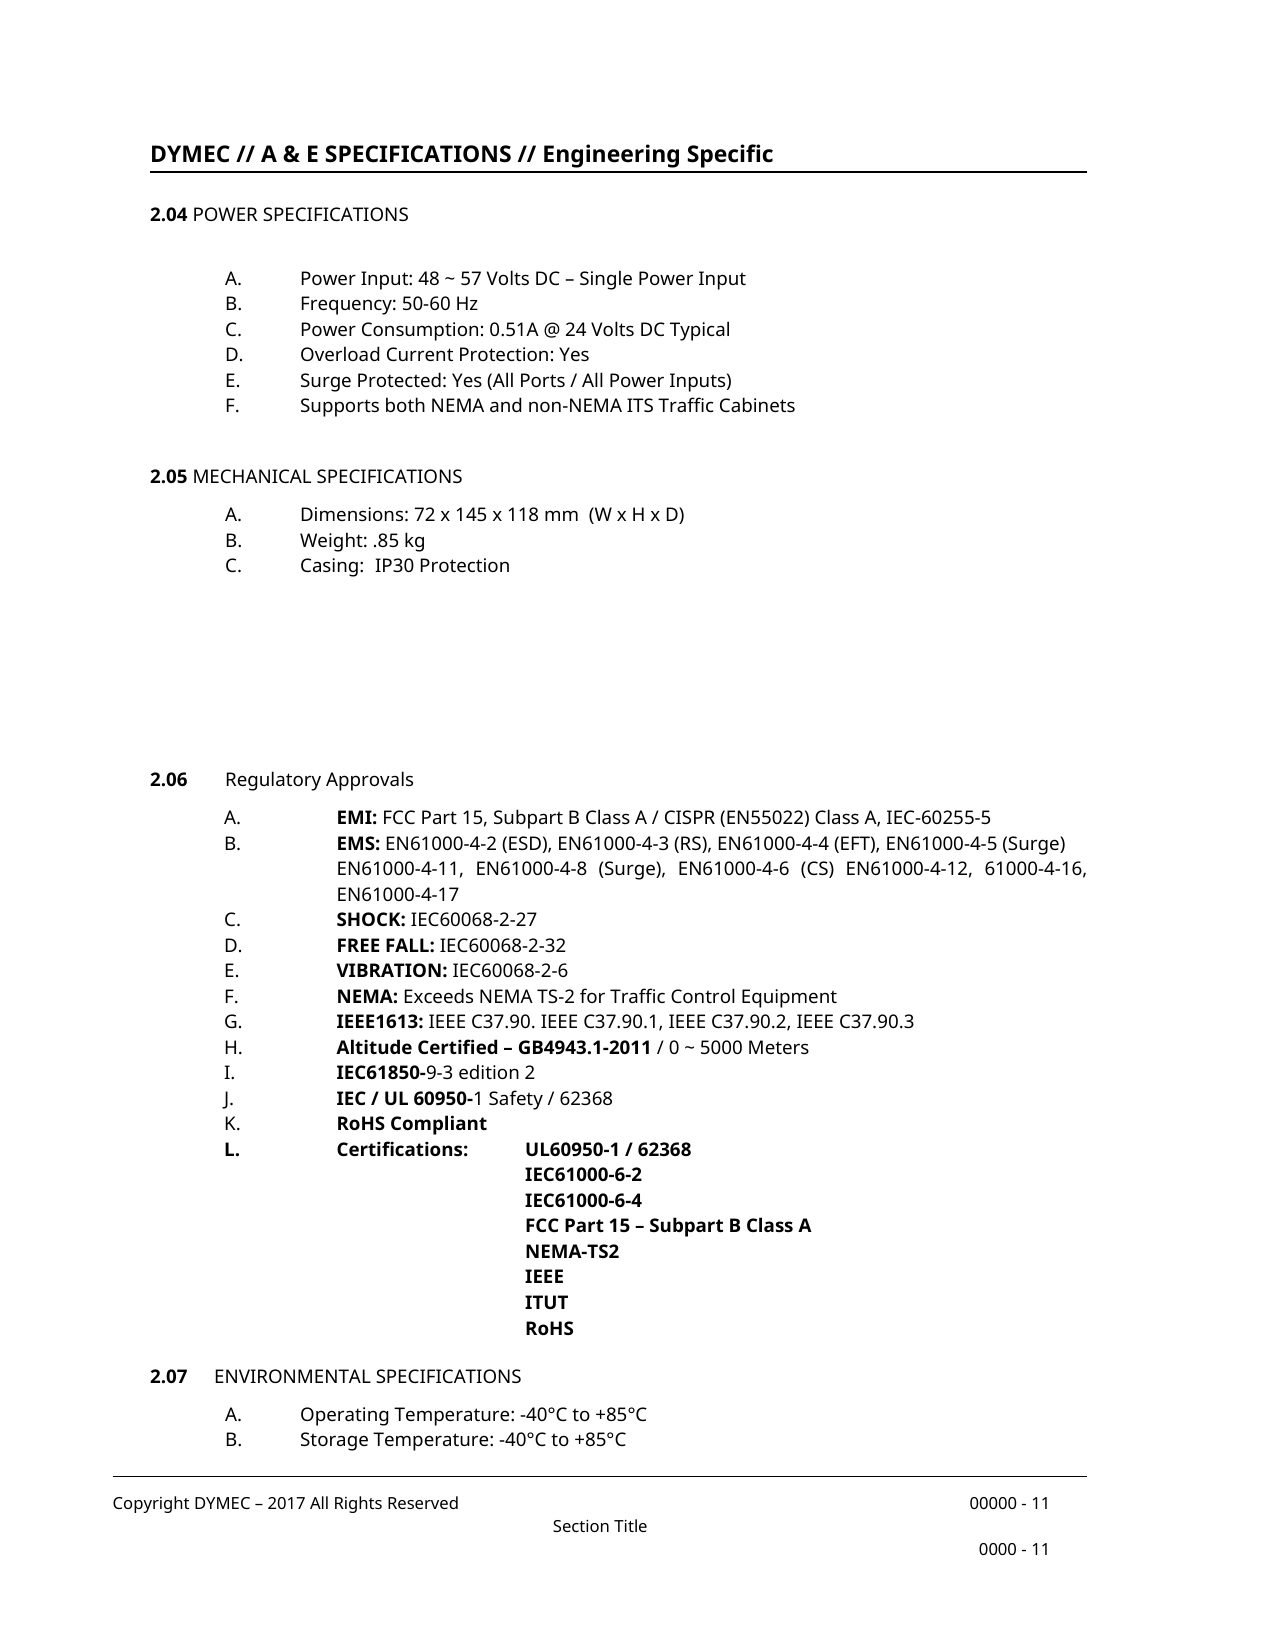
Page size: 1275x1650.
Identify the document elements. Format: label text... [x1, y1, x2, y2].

list Dimensions: 72 x 145 x 118 mm (W x H x D) [225, 502, 1087, 527]
list VIBRATION: IEC60068-2-6 [224, 958, 1087, 983]
list IEEE1613: IEEE C37.90. IEEE C37.90.1, IEEE C37.90.2, IEEE C37.90.3 [224, 1009, 1087, 1034]
text IEEE [525, 1264, 1087, 1289]
text NEMA-TS2 [525, 1238, 1087, 1264]
list ENVIRONMENTAL SPECIFICATIONS [150, 1363, 1087, 1389]
list Frequency: 50-60 Hz [225, 291, 1087, 316]
list Storage Temperature: -40°C to +85°C [225, 1427, 1087, 1452]
text IEC61000-6-2 [525, 1162, 1087, 1187]
list Weight: .85 kg [225, 527, 1087, 553]
list Operating Temperature: -40°C to +85°C [225, 1401, 1087, 1427]
list IEC / UL 60950-1 Safety / 62368 [224, 1085, 1087, 1111]
list IEC61850-9-3 edition 2 [224, 1060, 1087, 1085]
list Regulatory Approvals [150, 766, 1087, 792]
list Altitude Certified – GB4943.1-2011 / 0 ~ 5000 Meters [224, 1034, 1087, 1060]
list RoHS Compliant [224, 1111, 1087, 1136]
list Surge Protected: Yes (All Ports / All Power Inputs) [225, 367, 1087, 393]
list EMS: EN61000-4-2 (ESD), EN61000-4-3 (RS), EN61000-4-4 (EFT), EN61000-4-5 (Surge) [224, 830, 1087, 856]
list FREE FALL: IEC60068-2-32 [224, 932, 1087, 958]
list MECHANICAL SPECIFICATIONS [150, 463, 1087, 489]
text ITUT [525, 1289, 1087, 1315]
list Casing: IP30 Protection [225, 553, 1087, 578]
list SHOCK: IEC60068-2-27 [224, 907, 1087, 932]
list POWER SPECIFICATIONS [150, 201, 1087, 227]
list Overload Current Protection: Yes [225, 342, 1087, 367]
list Power Input: 48 ~ 57 Volts DC – Single Power Input [225, 265, 1087, 291]
text EN61000-4-11, EN61000-4-8 (Surge), EN61000-4-6 (CS) EN61000-4-12, 61000-4-16, EN61000-4-17 [336, 856, 1087, 907]
text RoHS [525, 1315, 1087, 1340]
list NEMA: Exceeds NEMA TS-2 for Traffic Control Equipment [224, 983, 1087, 1009]
list Supports both NEMA and non-NEMA ITS Traffic Cabinets [225, 393, 1087, 418]
text IEC61000-6-4 [525, 1187, 1087, 1213]
list Certifications: UL60950-1 / 62368 [224, 1136, 1087, 1162]
list Power Consumption: 0.51A @ 24 Volts DC Typical [225, 316, 1087, 342]
list EMI: FCC Part 15, Subpart B Class A / CISPR (EN55022) Class A, IEC-60255-5 [224, 804, 1087, 830]
text FCC Part 15 – Subpart B Class A [525, 1213, 1087, 1238]
